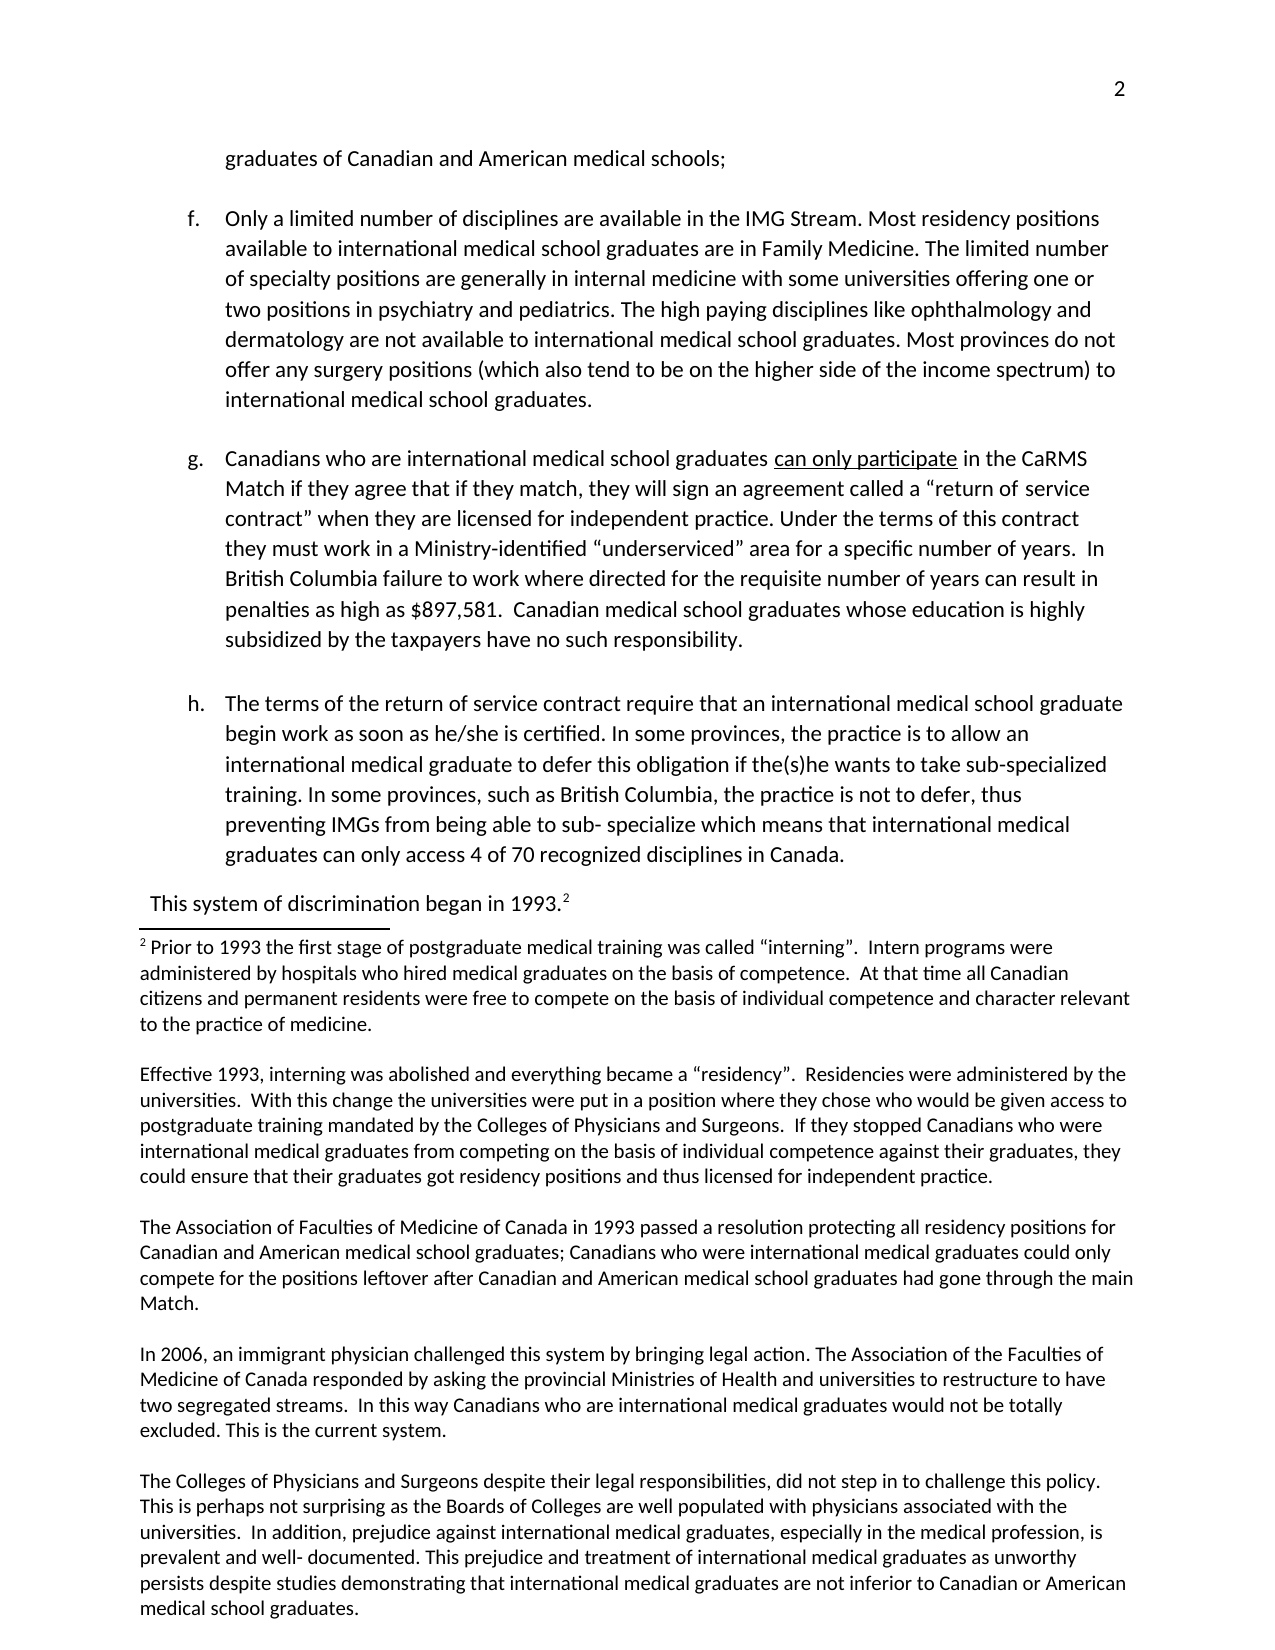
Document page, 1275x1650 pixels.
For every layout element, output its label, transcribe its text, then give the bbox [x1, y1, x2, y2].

text This system of discrimination began in 1993. [150, 889, 1108, 917]
list Only a limited number of disciplines are available in the IMG Stream. Most residency positions available to international medical school graduates are in Family Medicine. The limited number of specialty positions are generally in internal medicine with some universities offering one or two positions in psychiatry and pediatrics. The high paying disciplines like ophthalmology and dermatology are not available to international medical school graduates. Most provinces do not offer any surgery positions (which also tend to be on the higher side of the income spectrum) to international medical school graduates. [187, 204, 1123, 413]
list Canadians who are international medical school graduates can only participate in the CaRMS Match if they agree that if they match, they will sign an agreement called a “return of service contract” when they are licensed for independent practice. Under the terms of this contract they must work in a Ministry-identified “underserviced” area for a specific number of years. In British Columbia failure to work where directed for the requisite number of years can result in penalties as high as $897,581. Canadian medical school graduates whose education is highly subsidized by the taxpayers have no such responsibility. [187, 444, 1123, 653]
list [187, 144, 1098, 172]
list The terms of the return of service contract require that an international medical school graduate begin work as soon as he/she is certified. In some provinces, the practice is to allow an international medical graduate to defer this obligation if the(s)he wants to take sub-specialized training. In some provinces, such as British Columbia, the practice is not to defer, thus preventing IMGs from being able to sub- specialize which means that international medical graduates can only access 4 of 70 recognized disciplines in Canada. [187, 689, 1126, 868]
